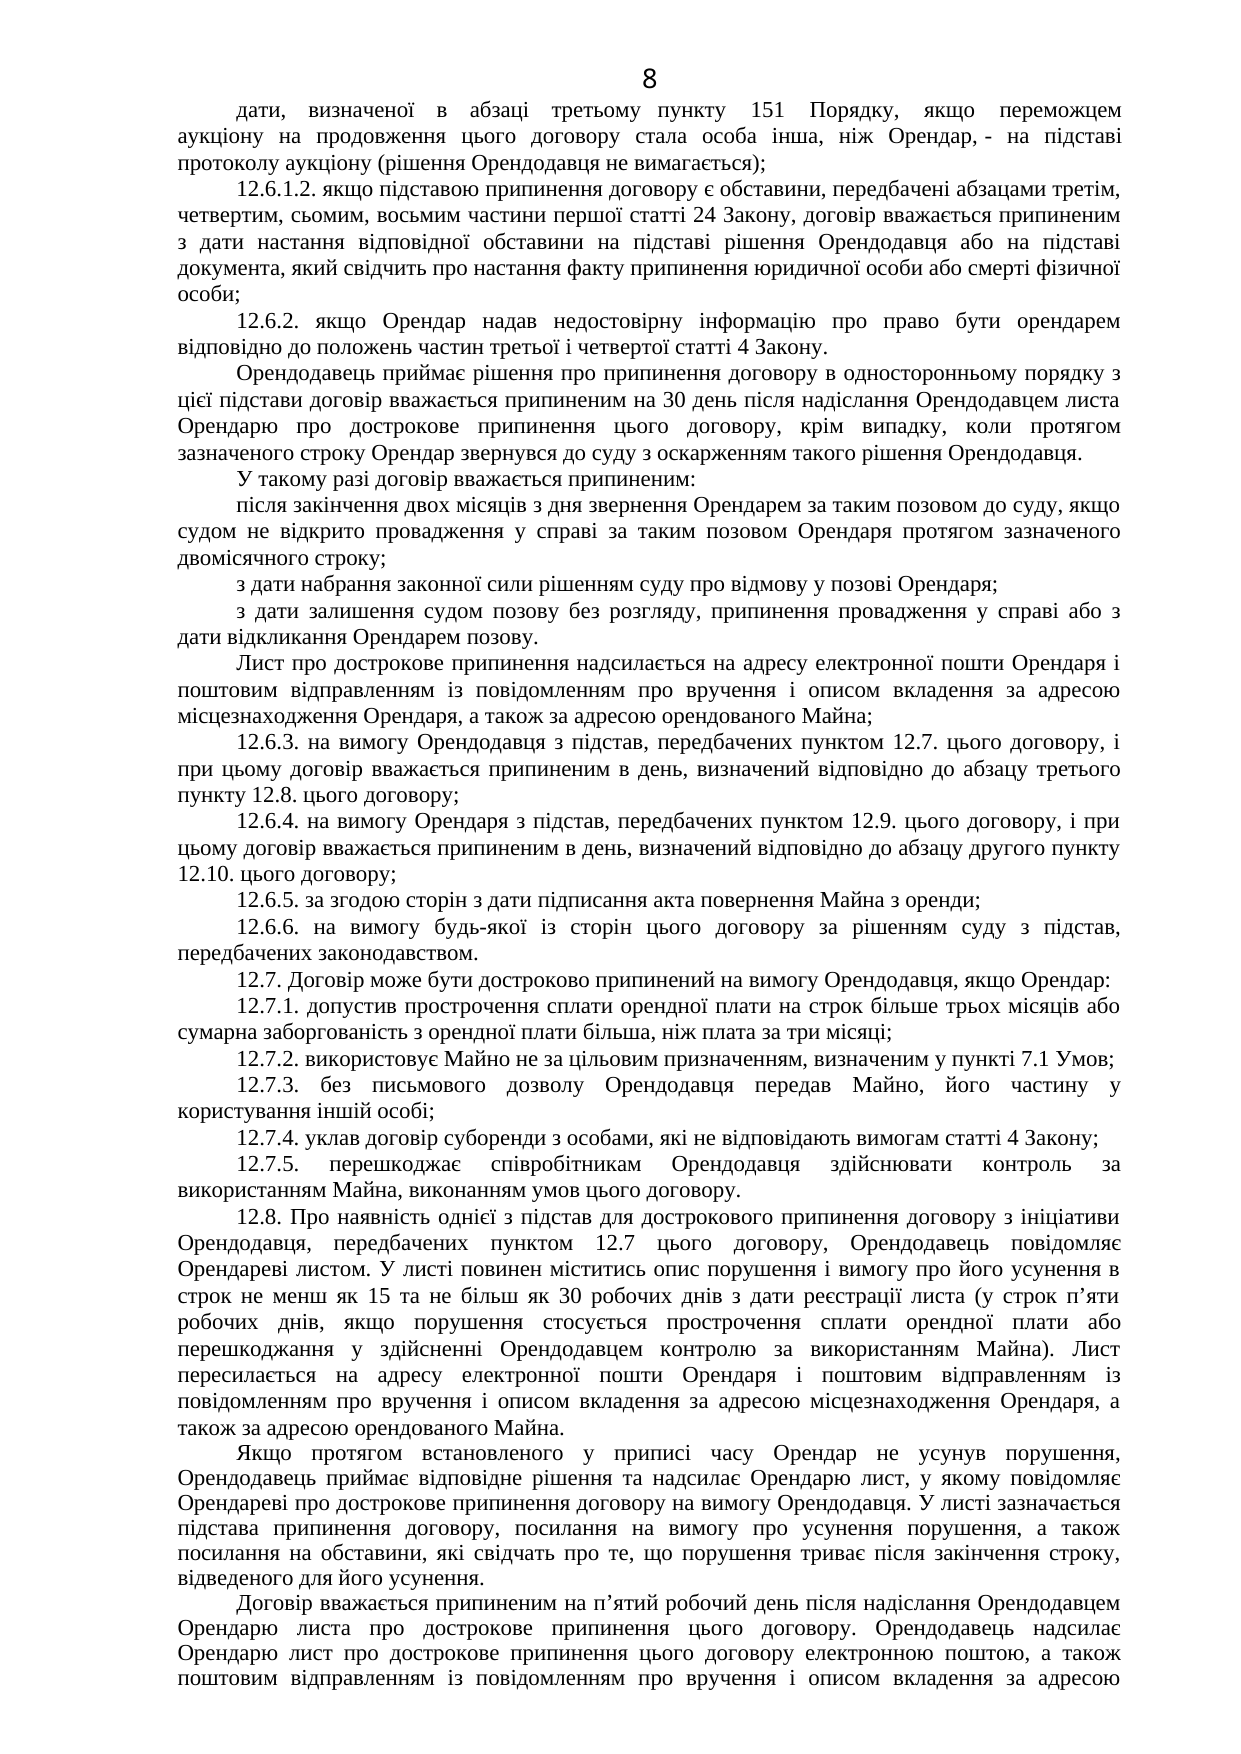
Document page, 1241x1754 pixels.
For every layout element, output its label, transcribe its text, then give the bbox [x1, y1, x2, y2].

text з дати залишення судом позову без розгляду, припинення провадження у справі або з дати відкликання Орендарем позову. [177, 597, 1122, 649]
text 12.7. Договір може бути достроково припинений на вимогу Орендодавця, якщо Орендар: [177, 966, 1122, 992]
text 12.6.3. на вимогу Орендодавця з підстав, передбачених пунктом 12.7. цього договору, і при цьому договір вважається припиненим в день, визначений відповідно до абзацу третього пункту 12.8. цього договору; [177, 728, 1122, 807]
text Лист про дострокове припинення надсилається на адресу електронної пошти Орендаря і поштовим відправленням із повідомленням про вручення і описом вкладення за адресою місцезнаходження Орендаря, а також за адресою орендованого Майна; [177, 649, 1122, 728]
text 12.6.2. якщо Орендар надав недостовірну інформацію про право бути орендарем відповідно до положень частин третьої і четвертої статті 4 Закону. [177, 307, 1122, 359]
text 12.8. Про наявність однієї з підстав для дострокового припинення договору з ініціативи Орендодавця, передбачених пунктом 12.7 цього договору, Орендодавець повідомляє Орендареві листом. У листі повинен міститись опис порушення і вимогу про його усунення в строк не менш як 15 та не більш як 30 робочих днів з дати реєстрації листа (у строк п’яти робочих днів, якщо порушення стосується прострочення сплати орендної плати або перешкоджання у здійсненні Орендодавцем контролю за використанням Майна). Лист пересилається на адресу електронної пошти Орендаря і поштовим відправленням із повідомленням про вручення і описом вкладення за адресою місцезнаходження Орендаря, а також за адресою орендованого Майна. [177, 1203, 1122, 1440]
text 12.6.1.2. якщо підставою припинення договору є обставини, передбачені абзацами третім, четвертим, сьомим, восьмим частини першої статті 24 Закону, договір вважається припиненим з дати настання відповідної обставини на підставі рішення Орендодавця або на підставі документа, який свідчить про настання факту припинення юридичної особи або смерті фізичної особи; [177, 175, 1122, 307]
text 12.7.1. допустив прострочення сплати орендної плати на строк більше трьох місяців або сумарна заборгованість з орендної плати більша, ніж плата за три місяці; [177, 992, 1122, 1045]
text 12.7.3. без письмового дозволу Орендодавця передав Майно, його частину у користування іншій особі; [177, 1071, 1122, 1124]
text дати, визначеної в абзаці третьому пункту 151 Порядку, якщо переможцем аукціону на продовження цього договору стала особа інша, ніж Орендар, - на підставі протоколу аукціону (рішення Орендодавця не вимагається); [177, 96, 1122, 175]
text Якщо протягом встановленого у приписі часу Орендар не усунув порушення, Орендодавець приймає відповідне рішення та надсилає Орендарю лист, у якому повідомляє Орендареві про дострокове припинення договору на вимогу Орендодавця. У листі зазначається підстава припинення договору, посилання на вимогу про усунення порушення, а також посилання на обставини, які свідчать про те, що порушення триває після закінчення строку, відведеного для його усунення. [177, 1440, 1122, 1591]
text 12.7.5. перешкоджає співробітникам Орендодавця здійснювати контроль за використанням Майна, виконанням умов цього договору. [177, 1150, 1122, 1203]
text з дати набрання законної сили рішенням суду про відмову у позові Орендаря; [177, 570, 1122, 597]
text 12.6.6. на вимогу будь-якої із сторін цього договору за рішенням суду з підстав, передбачених законодавством. [177, 913, 1122, 966]
text 12.6.5. за згодою сторін з дати підписання акта повернення Майна з оренди; [177, 887, 1122, 913]
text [177, 1591, 1122, 1691]
text 12.7.2. використовує Майно не за цільовим призначенням, визначеним у пункті 7.1 Умов; [177, 1045, 1122, 1071]
text 12.7.4. уклав договір суборенди з особами, які не відповідають вимогам статті 4 Закону; [177, 1124, 1122, 1150]
text У такому разі договір вважається припиненим: [177, 465, 1122, 491]
text 12.6.4. на вимогу Орендаря з підстав, передбачених пунктом 12.9. цього договору, і при цьому договір вважається припиненим в день, визначений відповідно до абзацу другого пункту 12.10. цього договору; [177, 807, 1122, 887]
text після закінчення двох місяців з дня звернення Орендарем за таким позовом до суду, якщо судом не відкрито провадження у справі за таким позовом Орендаря протягом зазначеного двомісячного строку; [177, 491, 1122, 570]
text Орендодавець приймає рішення про припинення договору в односторонньому порядку з цієї підстави договір вважається припиненим на 30 день після надіслання Орендодавцем листа Орендарю про дострокове припинення цього договору, крім випадку, коли протягом зазначеного строку Орендар звернувся до суду з оскарженням такого рішення Орендодавця. [177, 359, 1122, 465]
